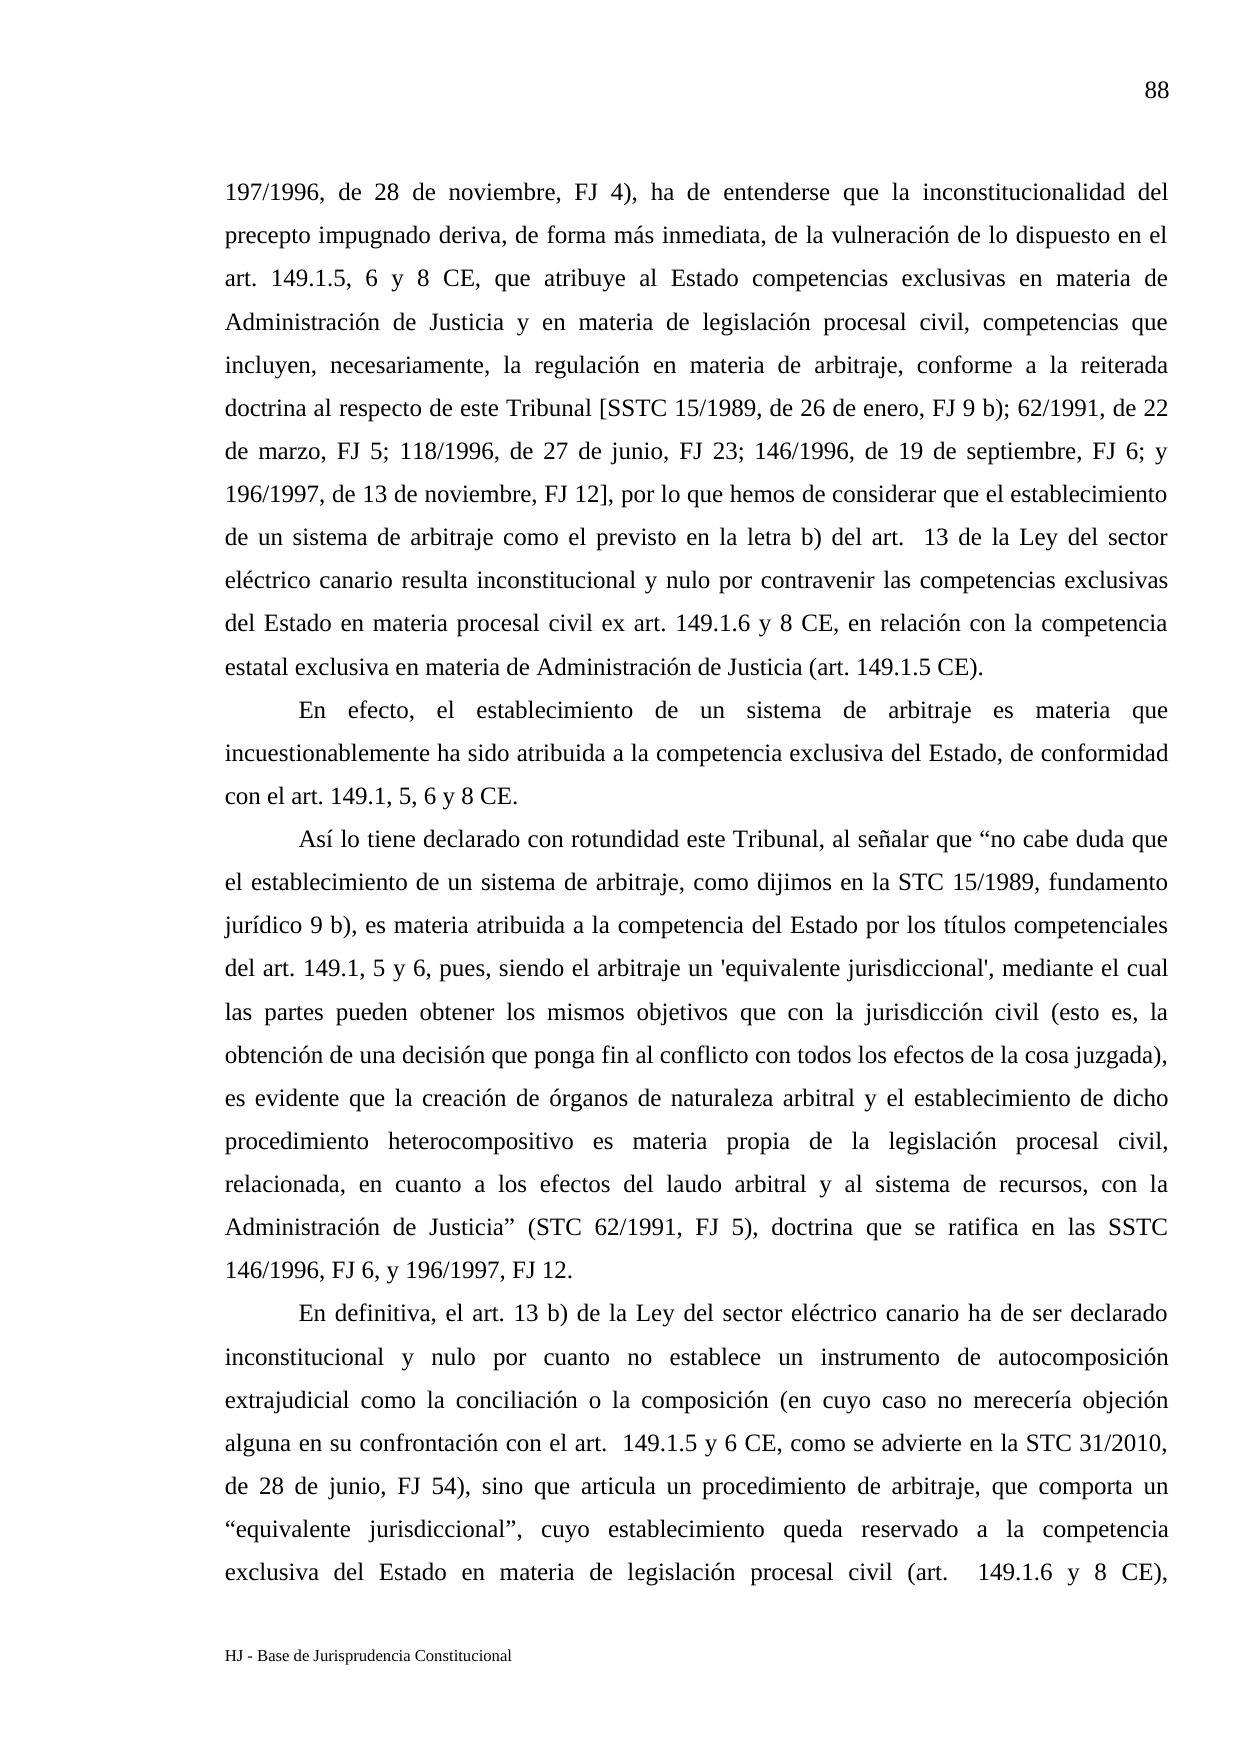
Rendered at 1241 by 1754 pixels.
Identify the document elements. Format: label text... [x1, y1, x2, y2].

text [224, 1298, 1169, 1586]
text Así lo tiene declarado con rotundidad este Tribunal, al señalar que “no cabe duda que el establecimiento de un sistema de arbitraje, como dijimos en la STC 15/1989, fundamento jurídico 9 b), es materia atribuida a la competencia del Estado por los títulos competenciales del art. 149.1, 5 y 6, pues, siendo el arbitraje un 'equivalente jurisdiccional', mediante el cual las partes pueden obtener los mismos objetivos que con la jurisdicción civil (esto es, la obtención de una decisión que ponga fin al conflicto con todos los efectos de la cosa juzgada), es evidente que la creación de órganos de naturaleza arbitral y el establecimiento de dicho procedimiento heterocompositivo es materia propia de la legislación procesal civil, relacionada, en cuanto a los efectos del laudo arbitral y al sistema de recursos, con la Administración de Justicia” (STC 62/1991, FJ 5), doctrina que se ratifica en las SSTC 146/1996, FJ 6, y 196/1997, FJ 12. [224, 824, 1169, 1284]
text En efecto, el establecimiento de un sistema de arbitraje es materia que incuestionablemente ha sido atribuida a la competencia exclusiva del Estado, de conformidad con el art. 149.1, 5, 6 y 8 CE. [224, 695, 1169, 810]
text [224, 177, 1169, 680]
